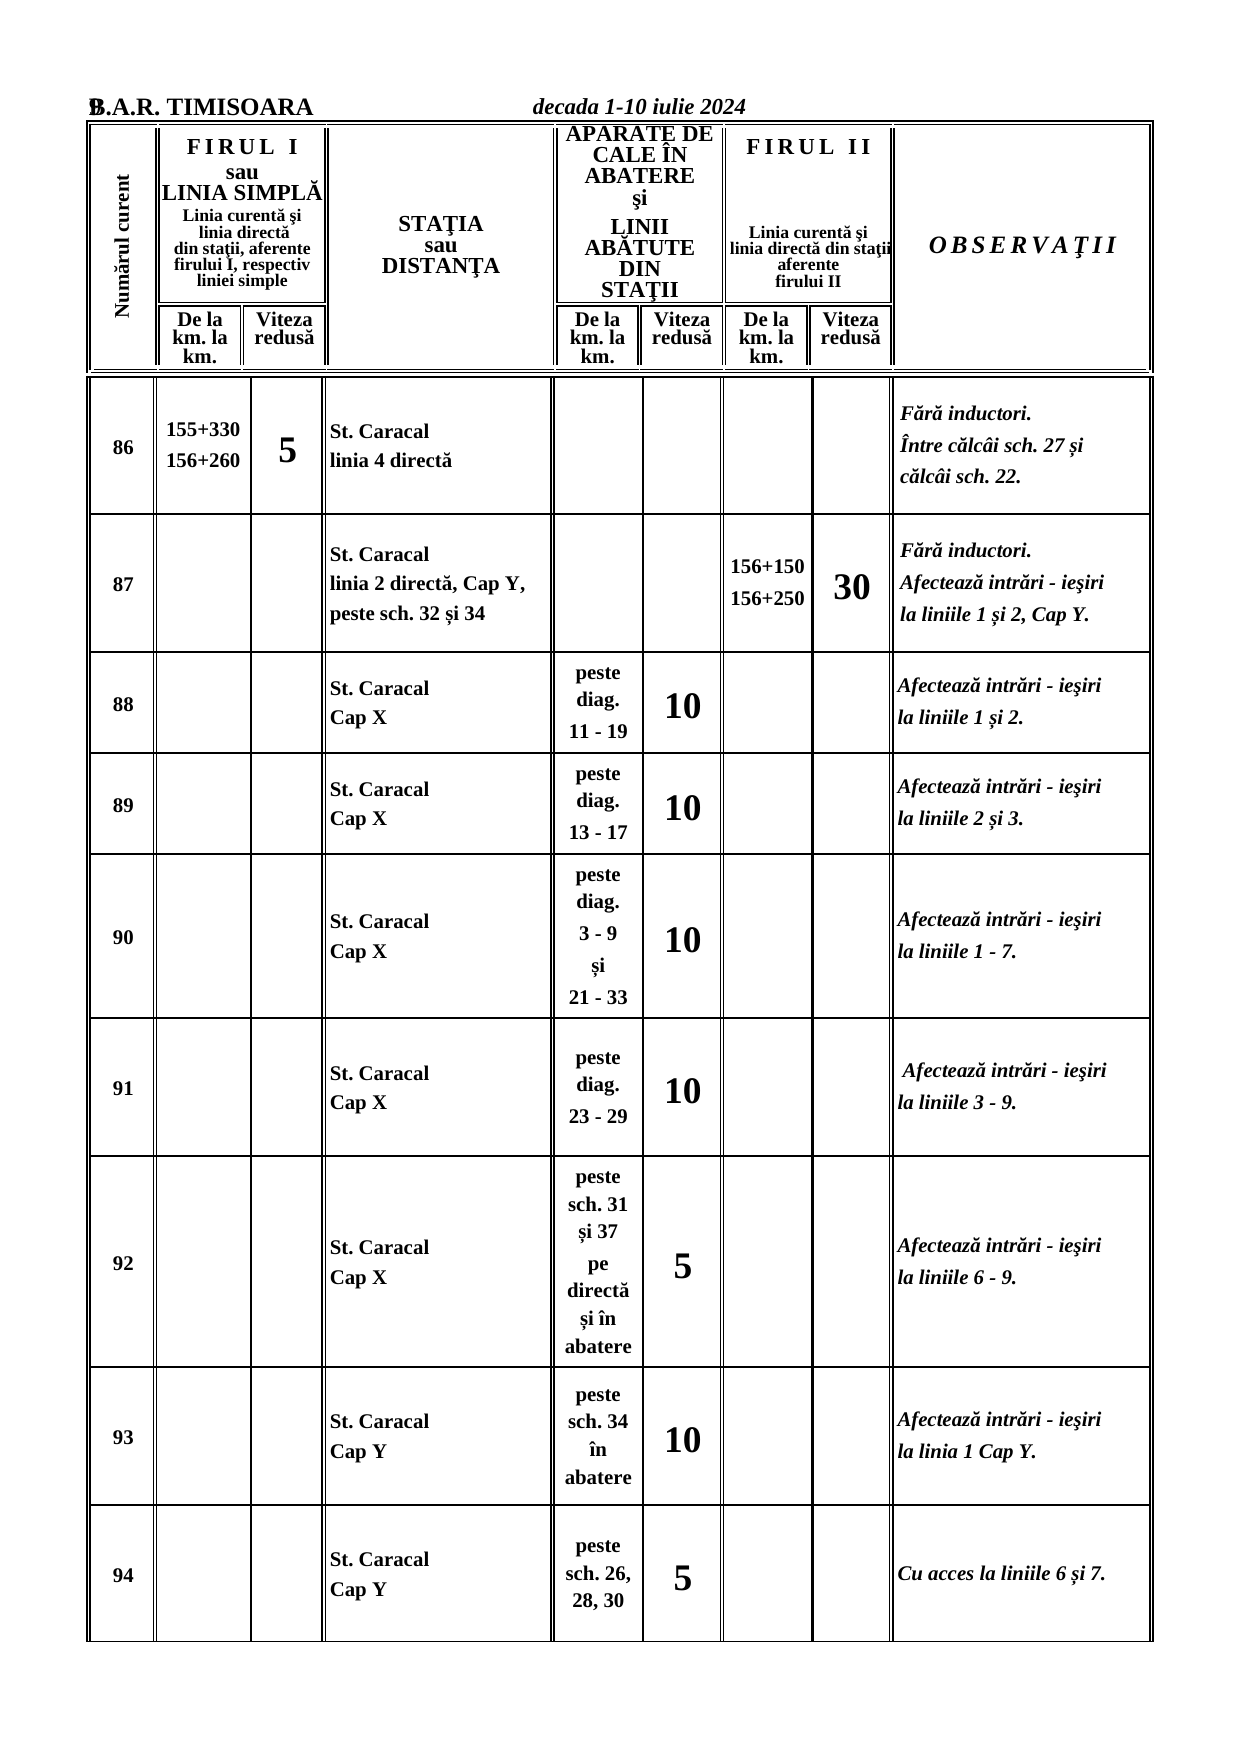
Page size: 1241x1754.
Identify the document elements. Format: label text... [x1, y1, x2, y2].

table_cell peste sch. 34 în abatere [555, 1368, 642, 1504]
table_cell [252, 1157, 321, 1366]
table_cell [91, 855, 153, 1017]
table_cell Afectează intrări - ieşiri la liniile 6 - 9. [894, 1157, 1149, 1366]
table_cell 5 [252, 378, 321, 513]
table_cell Afectează intrări - ieşiri la linia 1 Cap Y. [894, 1368, 1149, 1504]
table_cell 155+330 156+260 [157, 378, 250, 513]
table_cell [555, 378, 642, 513]
table_cell [252, 653, 321, 752]
table_cell peste diag. 11 - 19 [555, 653, 642, 752]
table_cell [91, 754, 153, 853]
table_cell 156+150 156+250 [724, 515, 811, 651]
table_cell St. Caracal Cap Y [326, 1368, 550, 1504]
table_cell [724, 653, 811, 752]
table_cell [252, 1506, 321, 1641]
table_cell [157, 515, 250, 651]
table_cell St. Caracal linia 4 directă [326, 378, 550, 513]
table_cell peste diag. 3 - 9 și 21 - 33 [555, 855, 642, 1017]
table_cell St. Caracal linia 2 directă, Cap Y, peste sch. 32 și 34 [326, 515, 550, 651]
table_cell [724, 1019, 811, 1155]
table_cell 5 [644, 1506, 720, 1641]
table_cell 10 [644, 855, 720, 1017]
table_cell 10 [644, 754, 720, 853]
table_cell peste diag. 13 - 17 [555, 754, 642, 853]
table_cell [644, 378, 720, 513]
table_cell Afectează intrări - ieşiri la liniile 1 - 7. [894, 855, 1149, 1017]
table_cell St. Caracal Cap X [326, 855, 550, 1017]
table_cell [91, 653, 153, 752]
table_cell [724, 754, 811, 853]
table_cell [724, 855, 811, 1017]
table_cell peste diag. 23 - 29 [555, 1019, 642, 1155]
table_cell [252, 754, 321, 853]
table_cell Fără inductori. Afectează intrări - ieşiri la liniile 1 și 2, Cap Y. [894, 515, 1149, 651]
table_cell [814, 1157, 889, 1366]
table_cell 10 [644, 653, 720, 752]
table_cell [157, 1506, 250, 1641]
table_cell St. Caracal Cap X [326, 754, 550, 853]
table_cell [157, 754, 250, 853]
table_cell [252, 1019, 321, 1155]
table_cell [157, 653, 250, 752]
table_cell [91, 1157, 153, 1366]
table_cell [814, 653, 889, 752]
table_cell Afectează intrări - ieşiri la liniile 3 - 9. [894, 1019, 1149, 1155]
table_cell [157, 1157, 250, 1366]
table_cell [814, 855, 889, 1017]
table_cell [91, 515, 153, 651]
table_cell peste sch. 26, 28, 30 [555, 1506, 642, 1641]
table_cell [252, 1368, 321, 1504]
table_cell [814, 1506, 889, 1641]
table_cell [91, 378, 153, 513]
table_cell [157, 1368, 250, 1504]
table_cell [724, 1157, 811, 1366]
table_cell [157, 1019, 250, 1155]
table_cell Afectează intrări - ieşiri la liniile 1 și 2. [894, 653, 1149, 752]
table_cell Afectează intrări - ieşiri la liniile 2 și 3. [894, 754, 1149, 853]
table_cell [814, 378, 889, 513]
table_cell Cu acces la liniile 6 și 7. [894, 1506, 1149, 1641]
table_cell St. Caracal Cap X [326, 1157, 550, 1366]
table_cell 10 [644, 1019, 720, 1155]
table_cell [252, 515, 321, 651]
table_cell [814, 1368, 889, 1504]
table_cell 10 [644, 1368, 720, 1504]
table_cell [724, 1506, 811, 1641]
table_cell [91, 1019, 153, 1155]
table_cell [91, 1506, 153, 1641]
table_cell [91, 1368, 153, 1504]
table_cell St. Caracal Cap X [326, 653, 550, 752]
table_cell 5 [644, 1157, 720, 1366]
table_cell [644, 515, 720, 651]
table_cell 30 [814, 515, 889, 651]
table_cell Fără inductori. Între călcâi sch. 27 și călcâi sch. 22. [894, 378, 1149, 513]
table_cell [814, 754, 889, 853]
table_cell [157, 855, 250, 1017]
table_cell [555, 515, 642, 651]
table_cell St. Caracal Cap Y [326, 1506, 550, 1641]
table_cell [724, 378, 811, 513]
table_cell peste sch. 31 și 37 pe directă și în abatere [555, 1157, 642, 1366]
table_cell [252, 855, 321, 1017]
table_cell [724, 1368, 811, 1504]
table_cell St. Caracal Cap X [326, 1019, 550, 1155]
table_cell [814, 1019, 889, 1155]
